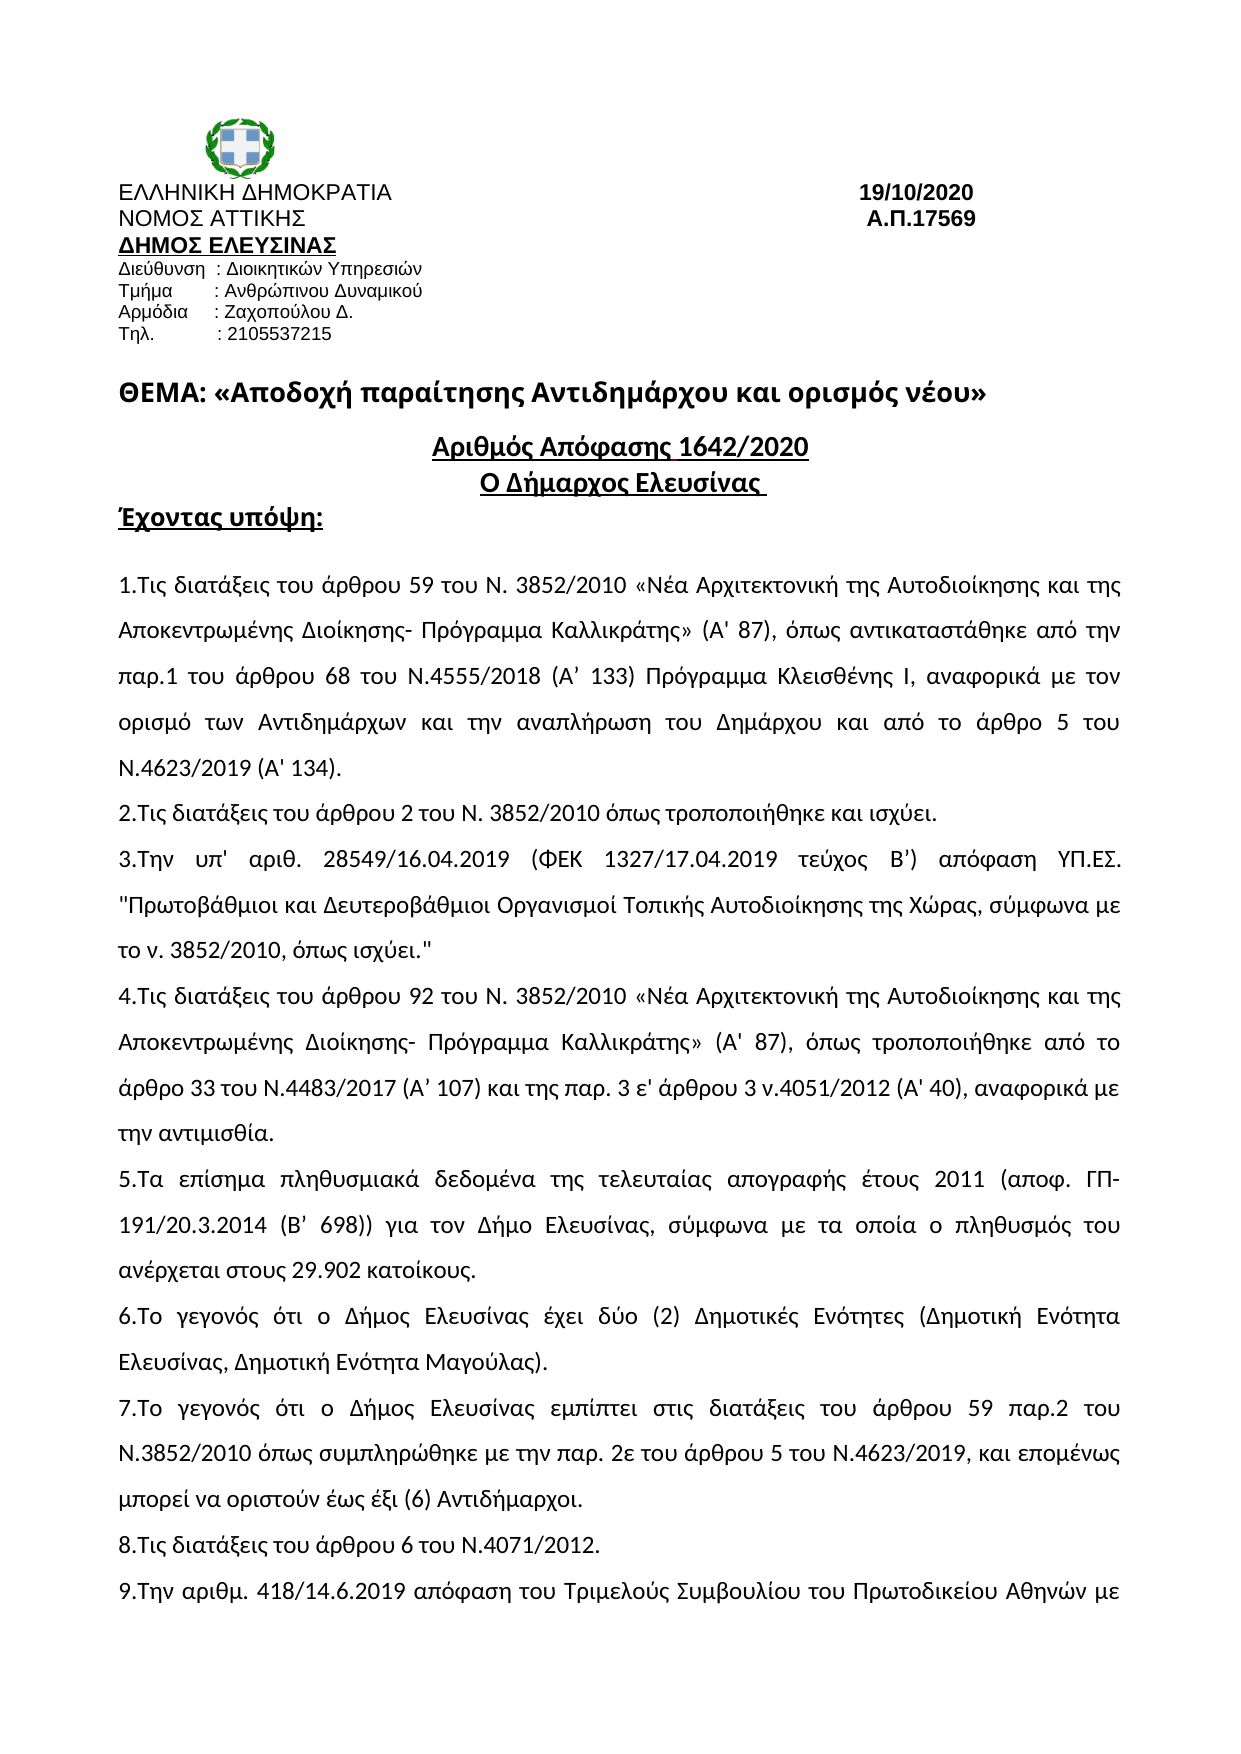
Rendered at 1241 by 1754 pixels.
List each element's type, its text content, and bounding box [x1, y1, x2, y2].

text ΘΕΜΑ: «Αποδοχή παραίτησης Αντιδημάρχου και ορισμός νέου» [118, 373, 1122, 410]
text 5.Τα επίσημα πληθυσμιακά δεδομένα της τελευταίας απογραφής έτους 2011 (αποφ. ΓΠ-191/20.3.2014 (Β’ 698)) για τον Δήμο Ελευσίνας, σύμφωνα με τα οποία ο πληθυσμός του ανέρχεται στους 29.902 κατοίκους. [118, 1163, 1122, 1285]
text 4.Τις διατάξεις του άρθρου 92 του Ν. 3852/2010 «Νέα Αρχιτεκτονική της Αυτοδιοίκησης και της Αποκεντρωμένης Διοίκησης- Πρόγραμμα Καλλικράτης» (Α' 87), όπως τροποποιήθηκε από το άρθρο 33 του Ν.4483/2017 (Α’ 107) και της παρ. 3 ε' άρθρου 3 ν.4051/2012 (Α' 40), αναφορικά με την αντιμισθία. [118, 980, 1122, 1148]
text 8.Τις διατάξεις του άρθρου 6 του Ν.4071/2012. [118, 1529, 1122, 1559]
picture [205, 118, 275, 179]
text Τμήμα : Ανθρώπινου Δυναμικού [118, 280, 1122, 301]
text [118, 1575, 1122, 1605]
text ΝΟΜΟΣ ΑΤΤΙΚΗΣ Α.Π.17569 [118, 205, 1122, 232]
text Ο ∆ήμαρχος Ελευσίνας [118, 464, 1122, 500]
text 1.Τις διατάξεις του άρθρου 59 του Ν. 3852/2010 «Νέα Αρχιτεκτονική της Αυτοδιοίκησης και της Αποκεντρωμένης Διοίκησης- Πρόγραμμα Καλλικράτης» (Α' 87), όπως αντικαταστάθηκε από την παρ.1 του άρθρου 68 του Ν.4555/2018 (Α’ 133) Πρόγραμμα Κλεισθένης Ι, αναφορικά με τον ορισμό των Αντιδημάρχων και την αναπλήρωση του Δημάρχου και από το άρθρο 5 του Ν.4623/2019 (Α' 134). [118, 569, 1122, 782]
text Τηλ. : 2105537215 [118, 323, 1122, 344]
text ΔΗΜΟΣ ΕΛΕΥΣΙΝΑΣ [118, 232, 1122, 258]
text Αριθμός Απόφασης 1642/2020 [118, 428, 1122, 464]
text 6.Το γεγονός ότι ο Δήμος Ελευσίνας έχει δύο (2) Δημοτικές Ενότητες (Δημοτική Ενότητα Ελευσίνας, Δημοτική Ενότητα Μαγούλας). [118, 1300, 1122, 1377]
text Αρμόδια : Ζαχοπούλου Δ. [118, 301, 1122, 323]
text ΕΛΛΗΝΙΚΗ ΔΗΜΟΚΡΑΤΙΑ 19/10/2020 [118, 179, 1122, 205]
text 7.Το γεγονός ότι ο Δήμος Ελευσίνας εμπίπτει στις διατάξεις του άρθρου 59 παρ.2 του Ν.3852/2010 όπως συμπληρώθηκε με την παρ. 2ε του άρθρου 5 του Ν.4623/2019, και επομένως μπορεί να οριστούν έως έξι (6) Αντιδήμαρχοι. [118, 1392, 1122, 1514]
text Διεύθυνση : Διοικητικών Υπηρεσιών [118, 258, 1122, 280]
text 2.Τις διατάξεις του άρθρου 2 του Ν. 3852/2010 όπως τροποποιήθηκε και ισχύει. [118, 797, 1122, 828]
text Έχοντας υπόψη: [118, 500, 1122, 534]
text 3.Την υπ' αριθ. 28549/16.04.2019 (ΦΕΚ 1327/17.04.2019 τεύχος B’) απόφαση ΥΠ.ΕΣ. "Πρωτοβάθμιοι και Δευτεροβάθμιοι Οργανισμοί Τοπικής Αυτοδιοίκησης της Χώρας, σύμφωνα με το ν. 3852/2010, όπως ισχύει." [118, 843, 1122, 965]
